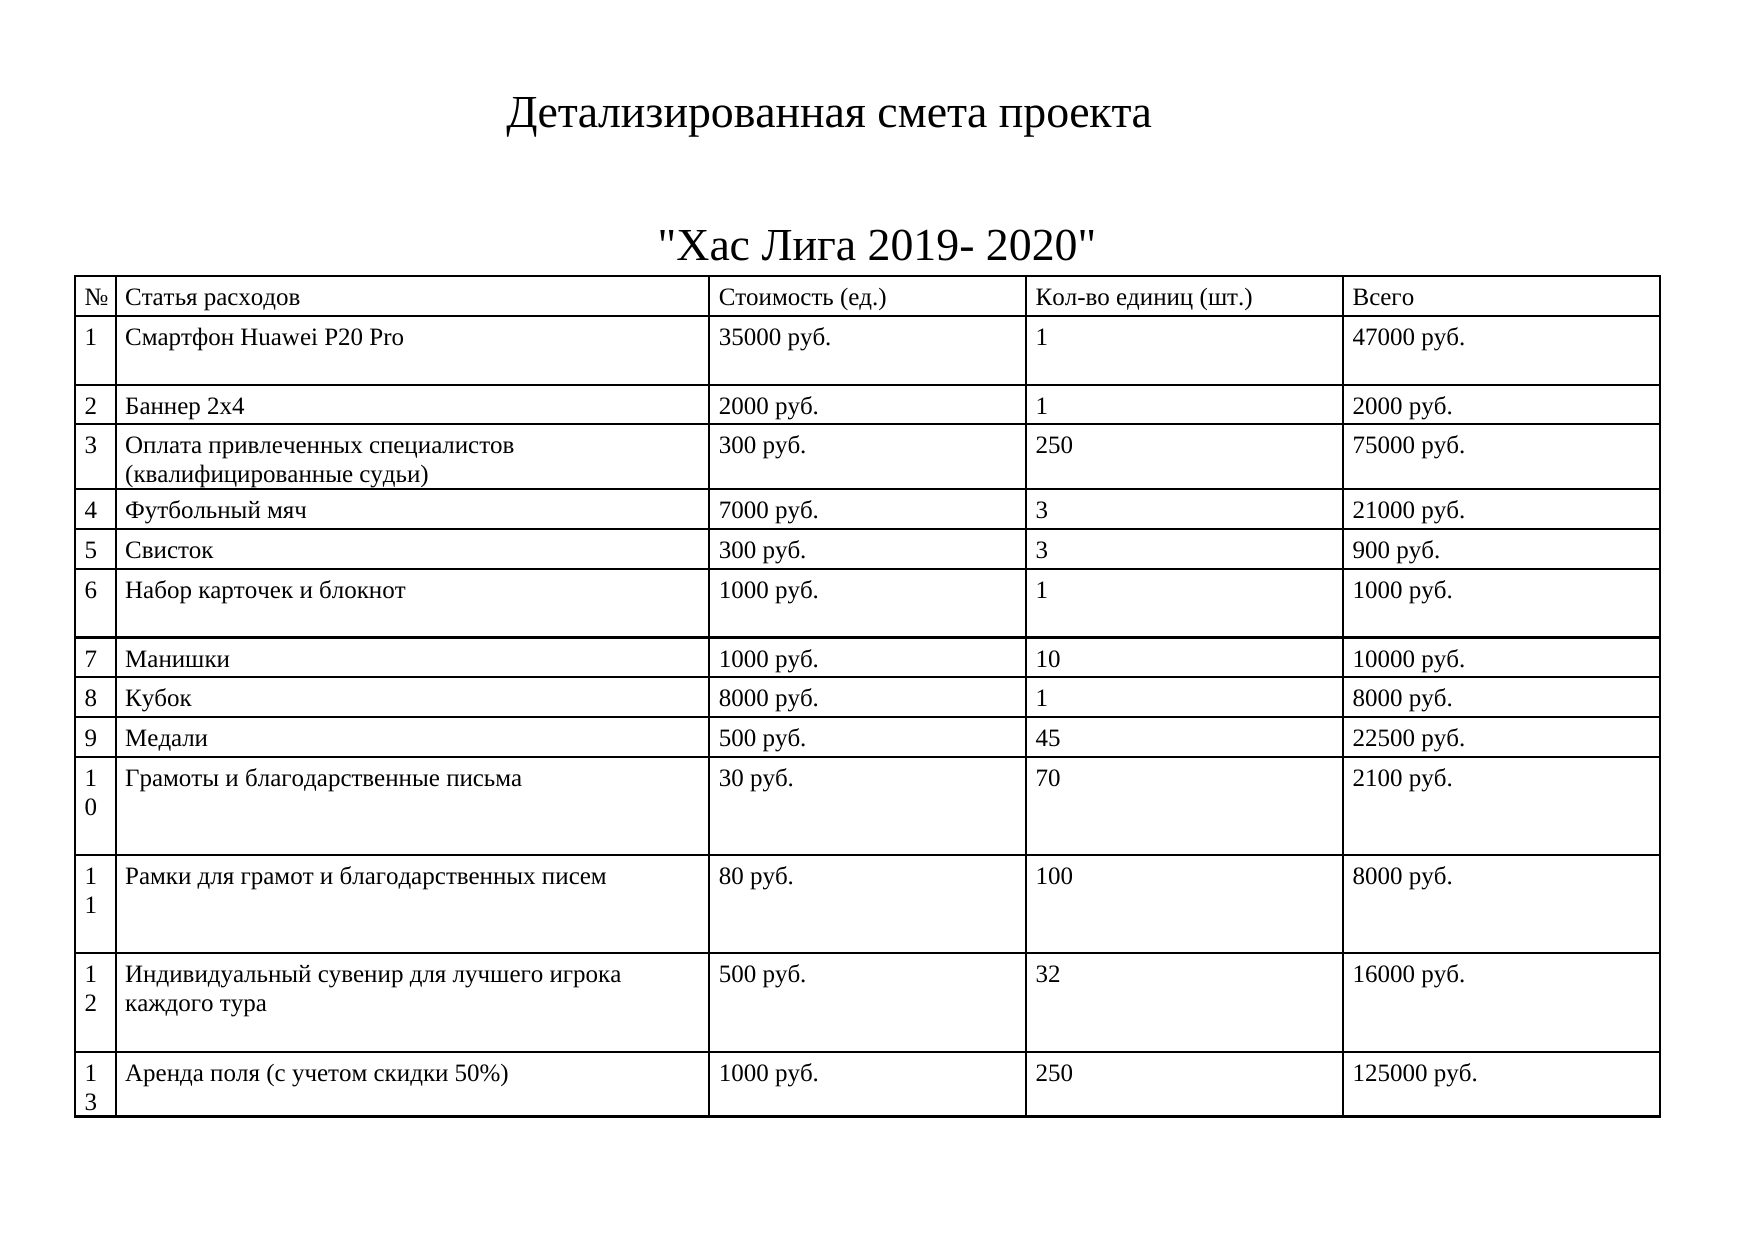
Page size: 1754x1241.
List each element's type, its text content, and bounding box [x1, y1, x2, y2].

table_header Всего [1344, 277, 1659, 314]
text Детализированная смета проекта [506, 84, 1604, 137]
table_cell Манишки [117, 639, 708, 676]
table_cell 2 [76, 386, 115, 423]
table_header Кол-во единиц (шт.) [1027, 277, 1342, 314]
table_cell 21000 руб. [1344, 490, 1659, 528]
table_cell 1000 руб. [710, 1053, 1025, 1115]
table_cell 1 [1027, 570, 1342, 636]
table_cell 900 руб. [1344, 530, 1659, 567]
table_cell 22500 руб. [1344, 718, 1659, 756]
table_cell 250 [1027, 425, 1342, 488]
table_cell 500 руб. [710, 954, 1025, 1051]
table_cell 2000 руб. [1344, 386, 1659, 423]
table_cell 500 руб. [710, 718, 1025, 756]
table_cell 3 [76, 425, 115, 488]
table_cell 16000 руб. [1344, 954, 1659, 1051]
table_cell 7 [76, 639, 115, 676]
table_cell 8000 руб. [1344, 856, 1659, 952]
table_cell 2100 руб. [1344, 758, 1659, 854]
table_cell 1 [1027, 317, 1342, 383]
table_cell 47000 руб. [1344, 317, 1659, 383]
table_cell 1 [1027, 678, 1342, 716]
table_cell Медали [117, 718, 708, 756]
table_cell 300 руб. [710, 530, 1025, 567]
table_cell 4 [76, 490, 115, 528]
table_cell 100 [1027, 856, 1342, 952]
table_cell 3 [1027, 490, 1342, 528]
table_cell Смартфон Huawei P20 Pro [117, 317, 708, 383]
table_cell 6 [76, 570, 115, 636]
table_header № [76, 277, 115, 314]
table_cell 12 [76, 954, 115, 1051]
table_cell 300 руб. [710, 425, 1025, 488]
table_cell Свисток [117, 530, 708, 567]
table_cell 7000 руб. [710, 490, 1025, 528]
table_cell 9 [76, 718, 115, 756]
table_cell 5 [76, 530, 115, 567]
table_cell 1000 руб. [710, 639, 1025, 676]
table_cell 10 [76, 758, 115, 854]
table_cell 3 [1027, 530, 1342, 567]
table_cell 1000 руб. [710, 570, 1025, 636]
table_cell Набор карточек и блокнот [117, 570, 708, 636]
table_header Стоимость (ед.) [710, 277, 1025, 314]
table_cell Баннер 2х4 [117, 386, 708, 423]
text "Хас Лига 2019- 2020" [150, 218, 1604, 271]
table_cell Кубок [117, 678, 708, 716]
table_cell 125000 руб. [1344, 1053, 1659, 1115]
table_cell 8 [76, 678, 115, 716]
table_cell 35000 руб. [710, 317, 1025, 383]
table_cell 8000 руб. [710, 678, 1025, 716]
table_cell 70 [1027, 758, 1342, 854]
table_cell Рамки для грамот и благодарственных писем [117, 856, 708, 952]
table_cell 75000 руб. [1344, 425, 1659, 488]
table_cell 2000 руб. [710, 386, 1025, 423]
table_cell 1000 руб. [1344, 570, 1659, 636]
table_cell Аренда поля (с учетом скидки 50%) [117, 1053, 708, 1115]
table_cell Индивидуальный сувенир для лучшего игрока каждого тура [117, 954, 708, 1051]
table_cell 10000 руб. [1344, 639, 1659, 676]
table_cell 8000 руб. [1344, 678, 1659, 716]
table_cell 80 руб. [710, 856, 1025, 952]
table_cell Футбольный мяч [117, 490, 708, 528]
table_cell 1 [76, 317, 115, 383]
table_cell 250 [1027, 1053, 1342, 1115]
table_cell 1 [1027, 386, 1342, 423]
table_cell 45 [1027, 718, 1342, 756]
table_cell 32 [1027, 954, 1342, 1051]
table_cell 30 руб. [710, 758, 1025, 854]
table_header Статья расходов [117, 277, 708, 314]
table_cell Оплата привлеченных специалистов (квалифицированные судьи) [117, 425, 708, 488]
table_cell 10 [1027, 639, 1342, 676]
table_cell Грамоты и благодарственные письма [117, 758, 708, 854]
table_cell 11 [76, 856, 115, 952]
table_cell 13 [76, 1053, 115, 1115]
